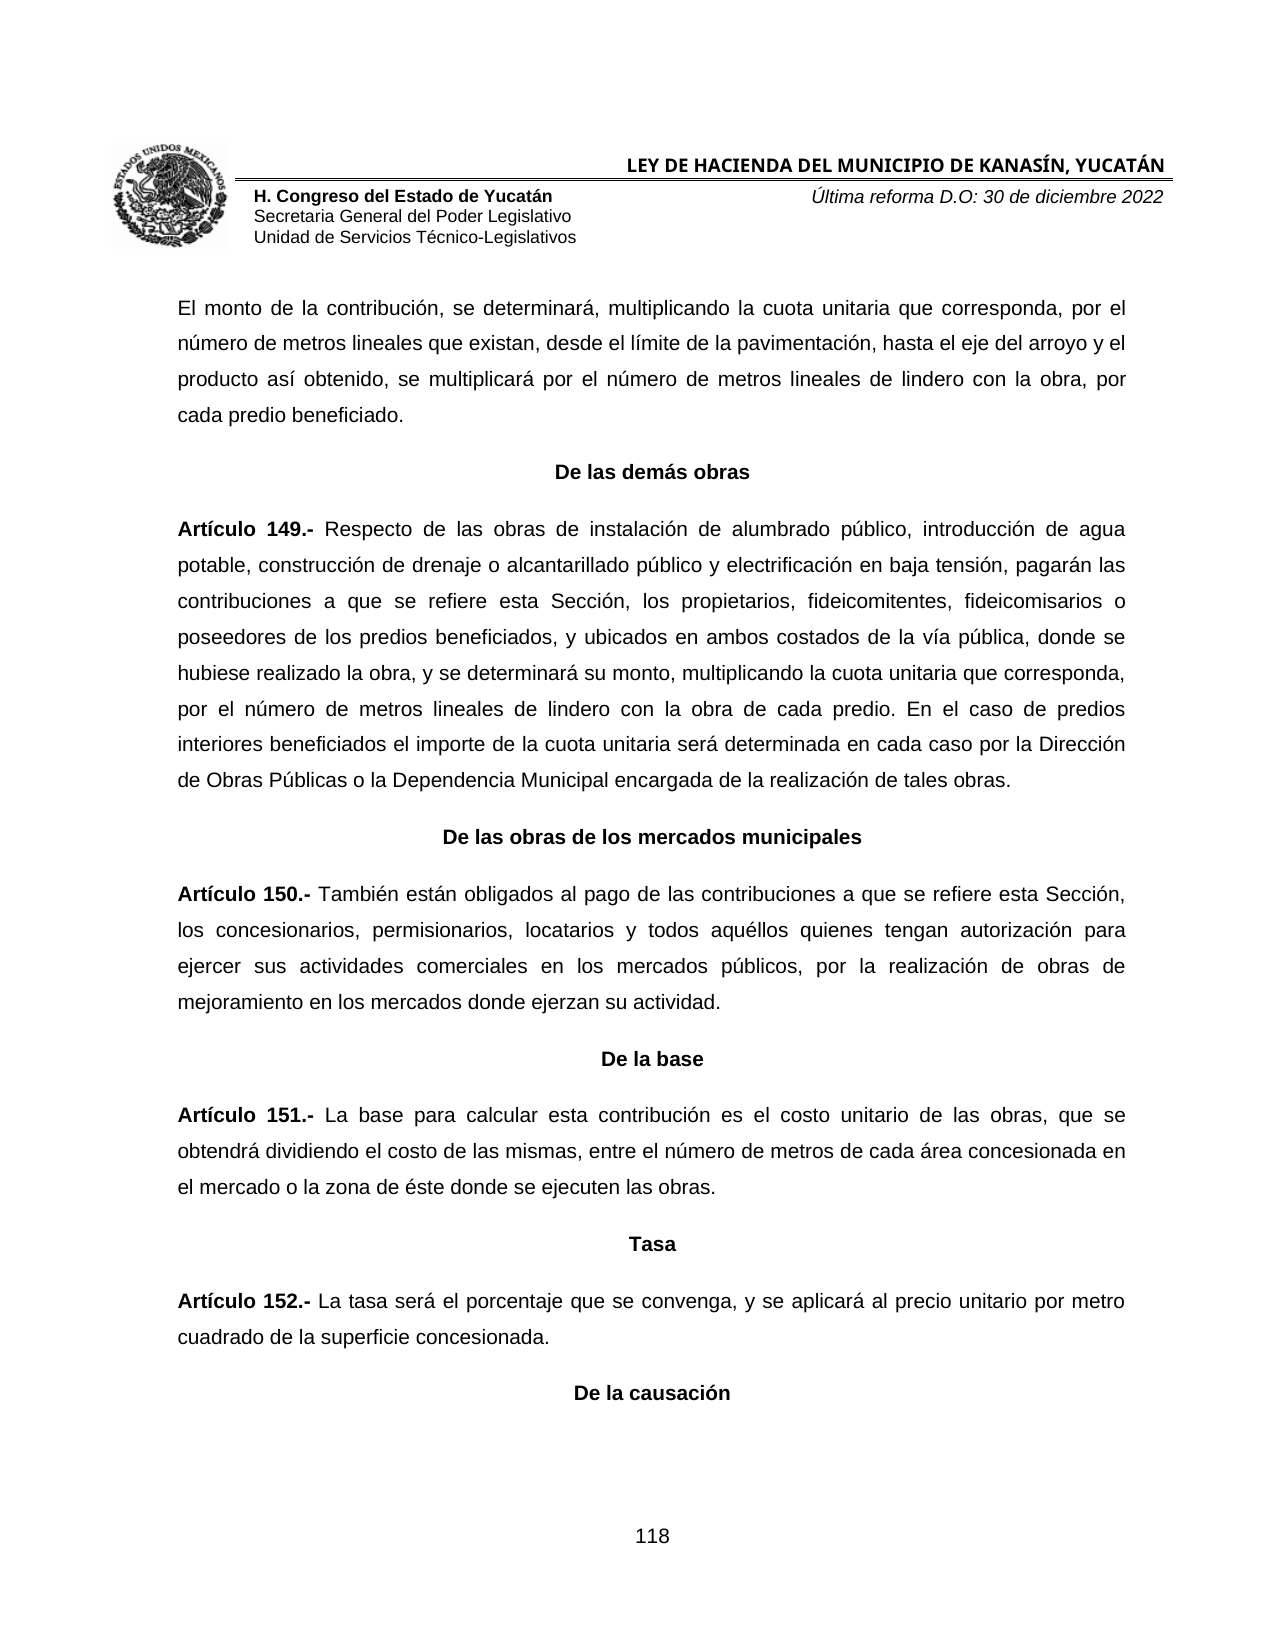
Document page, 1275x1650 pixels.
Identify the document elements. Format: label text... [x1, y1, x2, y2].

text Artículo 152.- La tasa será el porcentaje que se convenga, y se aplicará al precio unitario por metro cuadrado de la superficie concesionada. [177, 1288, 1127, 1348]
text Artículo 150.- También están obligados al pago de las contribuciones a que se refiere esta Sección, los concesionarios, permisionarios, locatarios y todos aquéllos quienes tengan autorización para ejercer sus actividades comerciales en los mercados públicos, por la realización de obras de mejoramiento en los mercados donde ejerzan su actividad. [177, 882, 1127, 1013]
text El monto de la contribución, se determinará, multiplicando la cuota unitaria que corresponda, por el número de metros lineales que existan, desde el límite de la pavimentación, hasta el eje del arroyo y el producto así obtenido, se multiplicará por el número de metros lineales de lindero con la obra, por cada predio beneficiado. [177, 295, 1127, 427]
text De la base [177, 1046, 1127, 1070]
text De las obras de los mercados municipales [177, 825, 1127, 849]
text De la causación [177, 1381, 1127, 1405]
text Artículo 151.- La base para calcular esta contribución es el costo unitario de las obras, que se obtendrá dividiendo el costo de las mismas, entre el número de metros de cada área concesionada en el mercado o la zona de éste donde se ejecuten las obras. [177, 1103, 1127, 1199]
text Tasa [177, 1232, 1127, 1256]
text De las demás obras [177, 460, 1127, 484]
text Artículo 149.- Respecto de las obras de instalación de alumbrado público, introducción de agua potable, construcción de drenaje o alcantarillado público y electrificación en baja tensión, pagarán las contribuciones a que se refiere esta Sección, los propietarios, fideicomitentes, fideicomisarios o poseedores de los predios beneficiados, y ubicados en ambos costados de la vía pública, donde se hubiese realizado la obra, y se determinará su monto, multiplicando la cuota unitaria que corresponda, por el número de metros lineales de lindero con la obra de cada predio. En el caso de predios interiores beneficiados el importe de la cuota unitaria será determinada en cada caso por la Dirección de Obras Públicas o la Dependencia Municipal encargada de la realización de tales obras. [177, 517, 1127, 792]
